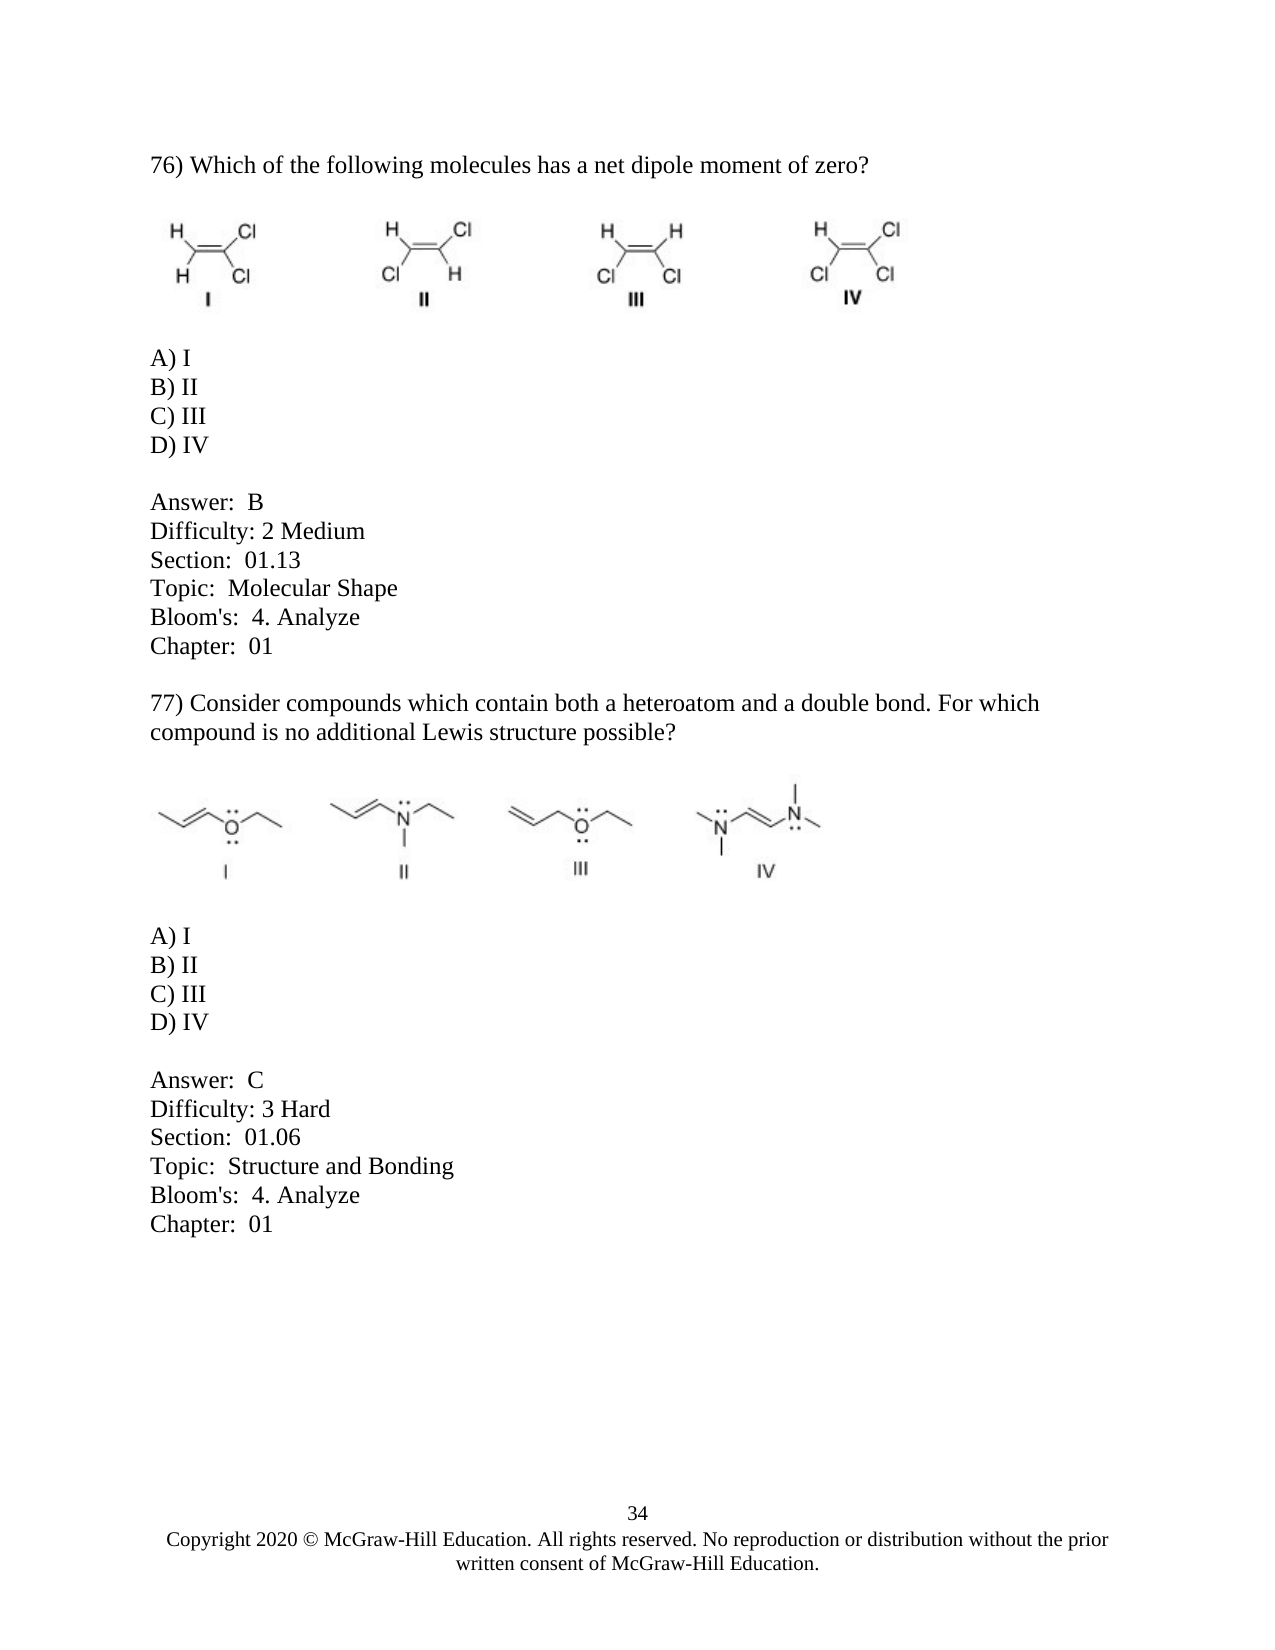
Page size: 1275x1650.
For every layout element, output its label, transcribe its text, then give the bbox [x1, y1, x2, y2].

text A) I [150, 343, 1125, 372]
text 77) Consider compounds which contain both a heteroatom and a double bond. For which compound is no additional Lewis structure possible? [150, 688, 1125, 746]
text Section: 01.13 [150, 545, 1125, 573]
picture [150, 774, 829, 893]
text Bloom's: 4. Analyze [150, 602, 1125, 631]
text Answer: C [150, 1065, 1125, 1094]
text B) II [150, 950, 1125, 979]
text C) III [150, 401, 1125, 430]
text D) IV [150, 430, 1125, 458]
text Topic: Molecular Shape [150, 573, 1125, 602]
text Section: 01.06 [150, 1122, 1125, 1151]
text Chapter: 01 [150, 1209, 1125, 1237]
text Topic: Structure and Bonding [150, 1151, 1125, 1180]
text D) IV [150, 1007, 1125, 1036]
picture [150, 207, 922, 315]
text B) II [150, 372, 1125, 401]
text Difficulty: 3 Hard [150, 1094, 1125, 1122]
text Chapter: 01 [150, 631, 1125, 660]
text Bloom's: 4. Analyze [150, 1180, 1125, 1209]
text A) I [150, 921, 1125, 950]
text 76) Which of the following molecules has a net dipole moment of zero? [150, 150, 1125, 179]
text C) III [150, 979, 1125, 1007]
text Answer: B [150, 487, 1125, 516]
text Difficulty: 2 Medium [150, 516, 1125, 545]
